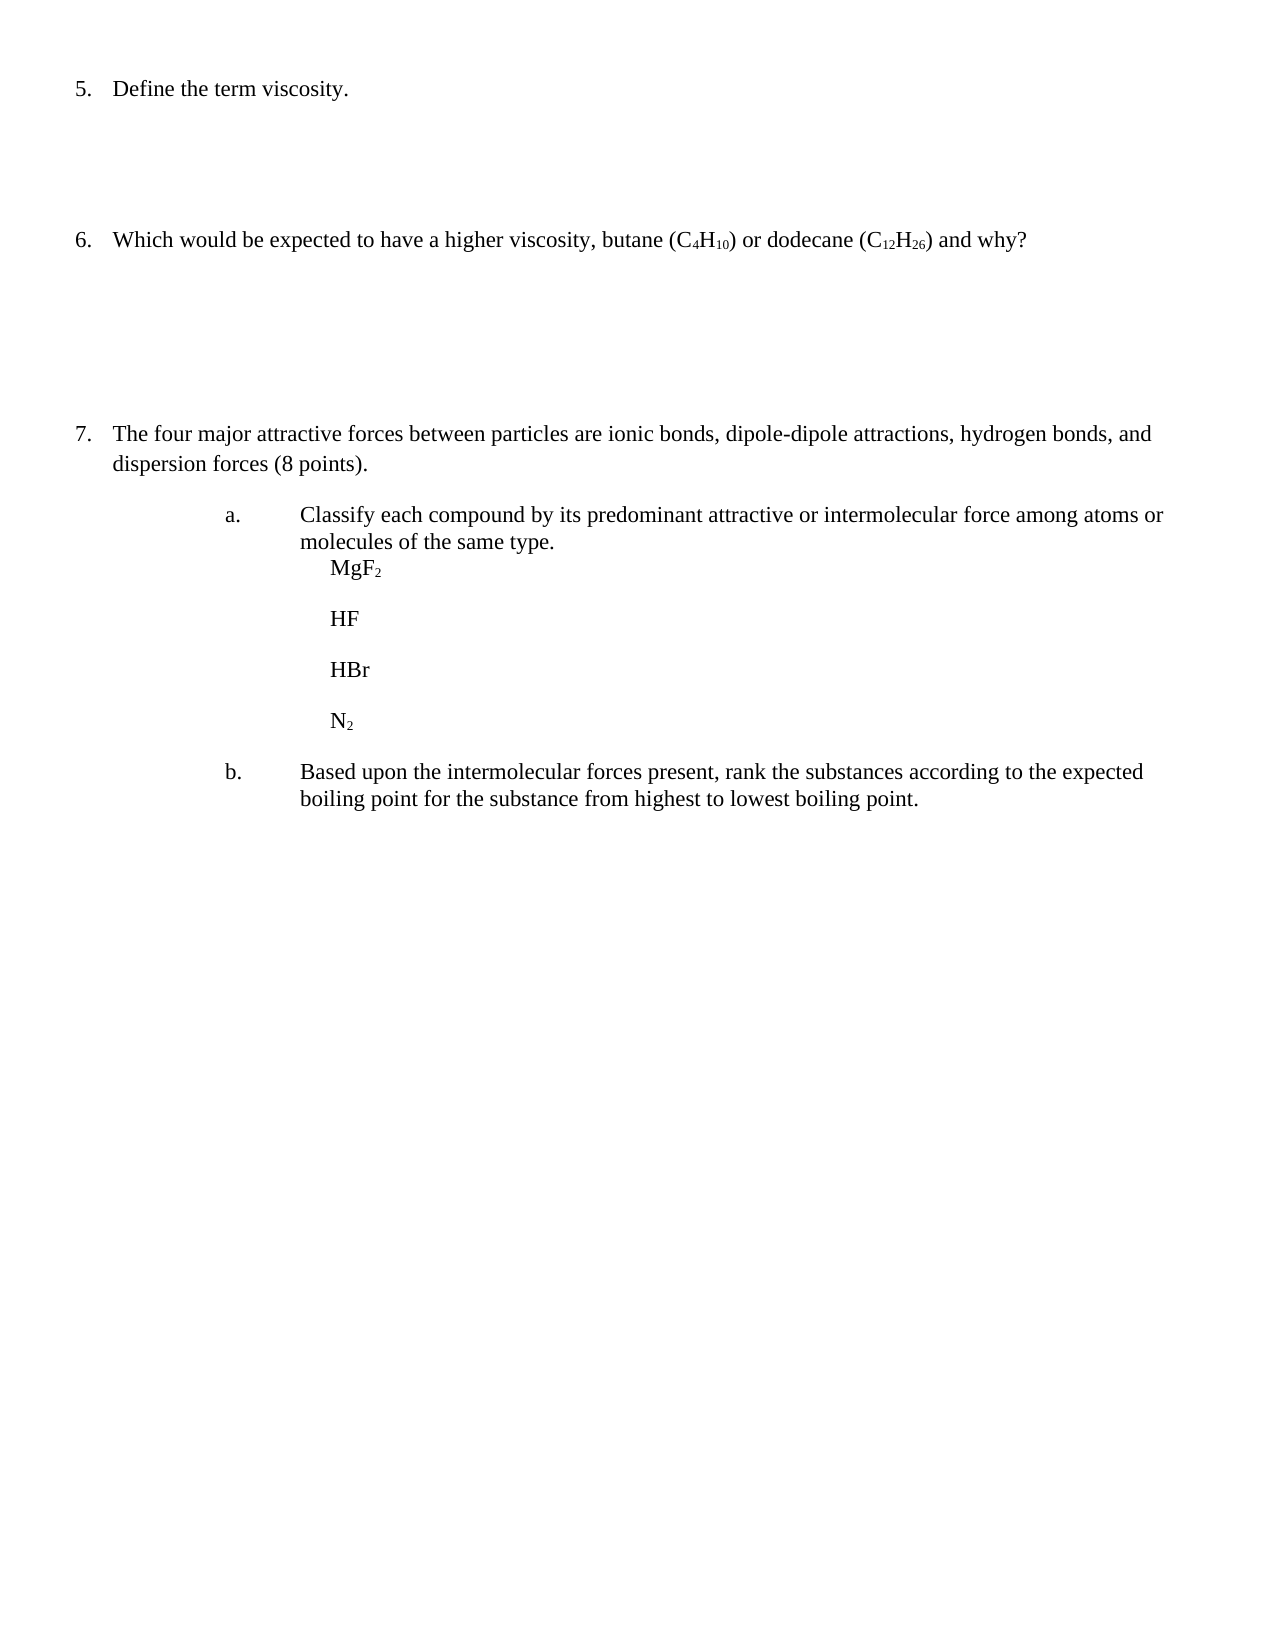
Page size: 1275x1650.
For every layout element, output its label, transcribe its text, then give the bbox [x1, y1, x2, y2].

list The four major attractive forces between particles are ionic bonds, dipole-dipole attractions, hydrogen bonds, and dispersion forces (8 points). [75, 420, 1200, 477]
list Define the term viscosity. [75, 75, 1200, 101]
list Based upon the intermolecular forces present, rank the substances according to the expected boiling point for the substance from highest to lowest boiling point. [225, 758, 1200, 811]
text N2 [330, 707, 1200, 734]
text HBr [330, 656, 1200, 683]
list Classify each compound by its predominant attractive or intermolecular force among atoms or molecules of the same type. [225, 501, 1200, 554]
list Which would be expected to have a higher viscosity, butane (C4H10) or dodecane (C12H26) and why? [75, 226, 1200, 252]
text HF [330, 605, 1200, 632]
text MgF2 [330, 554, 1200, 581]
